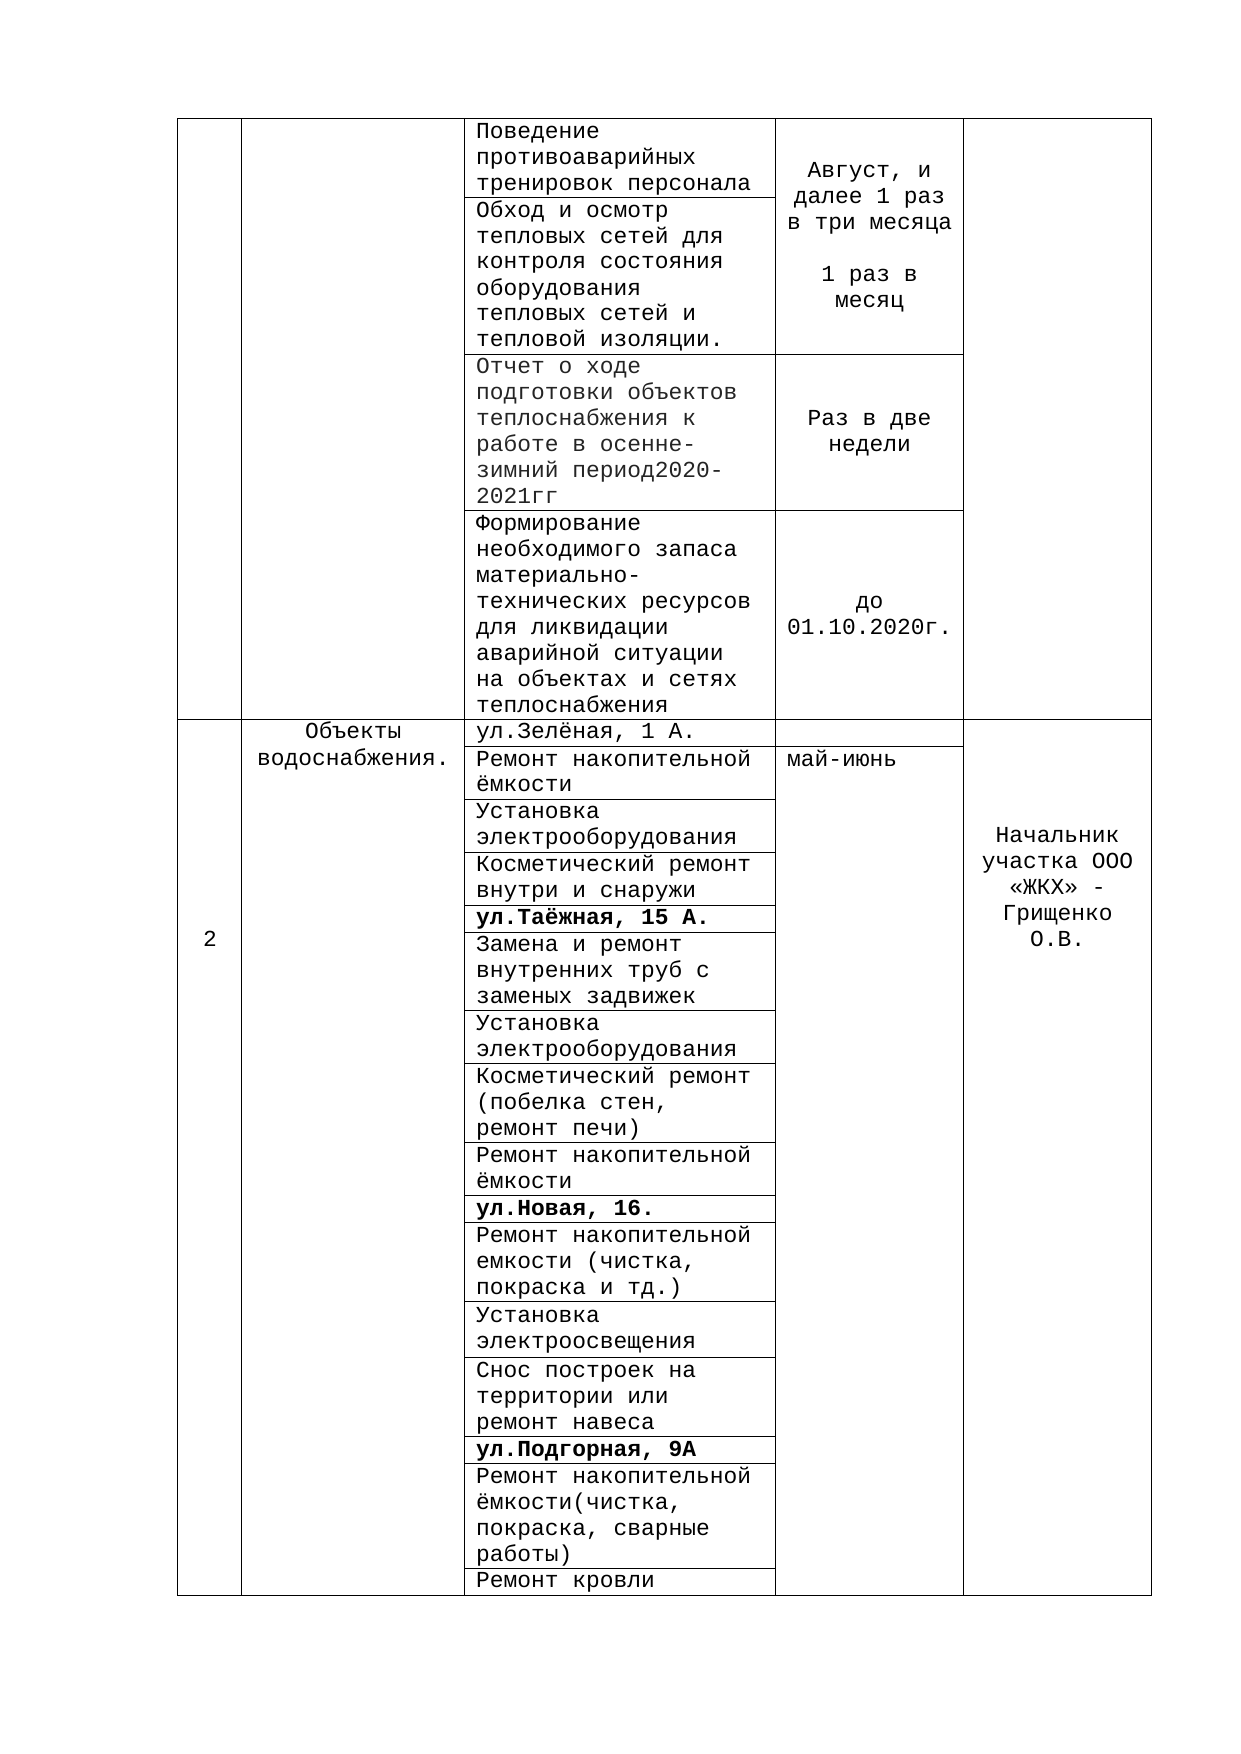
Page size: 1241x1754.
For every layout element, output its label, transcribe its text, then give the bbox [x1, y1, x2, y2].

table_cell Замена и ремонт внутренних труб с заменых задвижек [465, 933, 775, 1010]
table_cell ул.Зелёная, 1 А. [465, 720, 775, 746]
table_cell Косметический ремонт (побелка стен, ремонт печи) [465, 1064, 775, 1142]
table_cell Обход и осмотр тепловых сетей для контроля состояния оборудования тепловых сетей и тепловой изоляции. [465, 198, 775, 354]
table_cell Раз в две недели [776, 355, 963, 510]
table_cell май-июнь [776, 747, 963, 1595]
table_cell Ремонт накопительной ёмкости(чистка, покраска, сварные работы) [465, 1464, 775, 1568]
table_cell ул.Таёжная, 15 А. [465, 906, 775, 932]
table_cell ул.Новая, 16. [465, 1196, 775, 1222]
table_cell Ремонт кровли [465, 1569, 775, 1595]
table_cell Ремонт накопительной емкости (чистка, покраска и тд.) [465, 1223, 775, 1301]
table_cell Формирование необходимого запаса материально-технических ресурсов для ликвидации аварийной ситуации на объектах и сетях теплоснабжения [465, 511, 775, 719]
table_cell ул.Подгорная, 9А [465, 1437, 775, 1463]
table_cell Отчет о ходе подготовки объектов теплоснабжения к работе в осенне-зимний период2020-2021гг [465, 355, 775, 510]
table_cell Снос построек на территории или ремонт навеса [465, 1358, 775, 1436]
table_cell [776, 720, 963, 746]
table_cell Косметический ремонт внутри и снаружи [465, 853, 775, 904]
table_cell Объекты водоснабжения. [242, 720, 464, 1595]
table_cell до 01.10.2020г. [776, 511, 963, 719]
table_cell Август, и далее 1 раз в три месяца 1 раз в месяц [776, 119, 963, 354]
table_cell 2 [178, 720, 241, 1595]
table_cell Установка электрооборудования [465, 1011, 775, 1063]
table_cell Ремонт накопительной ёмкости [465, 1143, 775, 1195]
table_cell Установка электроосвещения [465, 1302, 775, 1357]
table_cell Начальник участка ООО «ЖКХ» - Грищенко О.В. [964, 720, 1151, 1595]
table_cell Поведение противоаварийных тренировок персонала [465, 119, 775, 197]
table_cell Установка электрооборудования [465, 800, 775, 852]
table_cell Ремонт накопительной ёмкости [465, 747, 775, 799]
